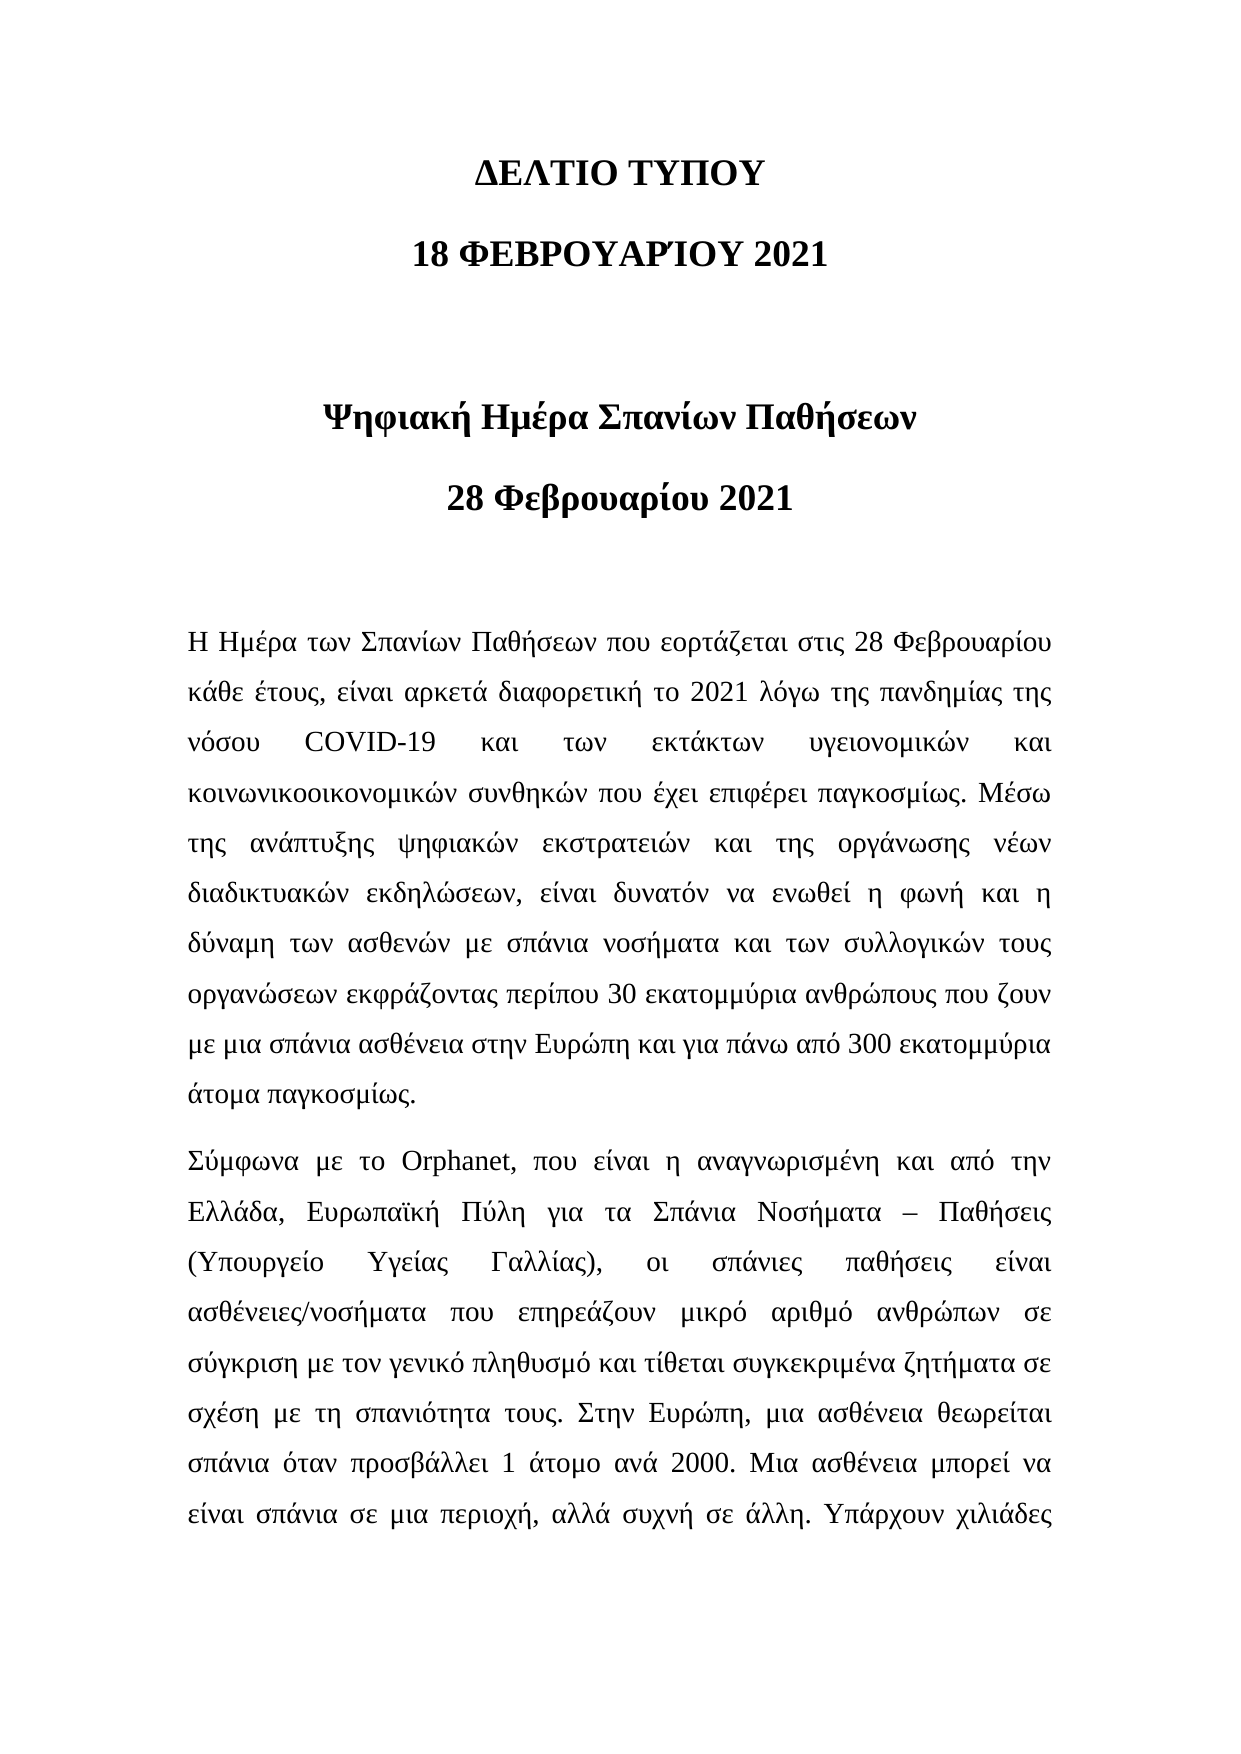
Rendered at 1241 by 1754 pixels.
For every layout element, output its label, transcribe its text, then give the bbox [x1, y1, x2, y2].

text Η Ημέρα των Σπανίων Παθήσεων που εορτάζεται στις 28 Φεβρουαρίου κάθε έτους, είναι αρκετά διαφορετική το 2021 λόγω της πανδημίας της νόσου COVID-19 και των εκτάκτων υγειονομικών και κοινωνικοοικονομικών συνθηκών που έχει επιφέρει παγκοσμίως. Μέσω της ανάπτυξης ψηφιακών εκστρατειών και της οργάνωσης νέων διαδικτυακών εκδηλώσεων, είναι δυνατόν να ενωθεί η φωνή και η δύναμη των ασθενών με σπάνια νοσήματα και των συλλογικών τους οργανώσεων εκφράζοντας περίπου 30 εκατομμύρια ανθρώπους που ζουν με μια σπάνια ασθένεια στην Ευρώπη και για πάνω από 300 εκατομμύρια άτομα παγκοσμίως. [187, 624, 1053, 1110]
text ΔΕΛΤΙΟ ΤΥΠΟΥ [187, 150, 1053, 193]
text 28 Φεβρουαρίου 2021 [187, 475, 1053, 518]
text 18 ΦΕΒΡΟΥΑΡΊΟΥ 2021 [187, 231, 1053, 274]
text Ψηφιακή Ημέρα Σπανίων Παθήσεων [187, 394, 1053, 437]
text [187, 1143, 1053, 1529]
